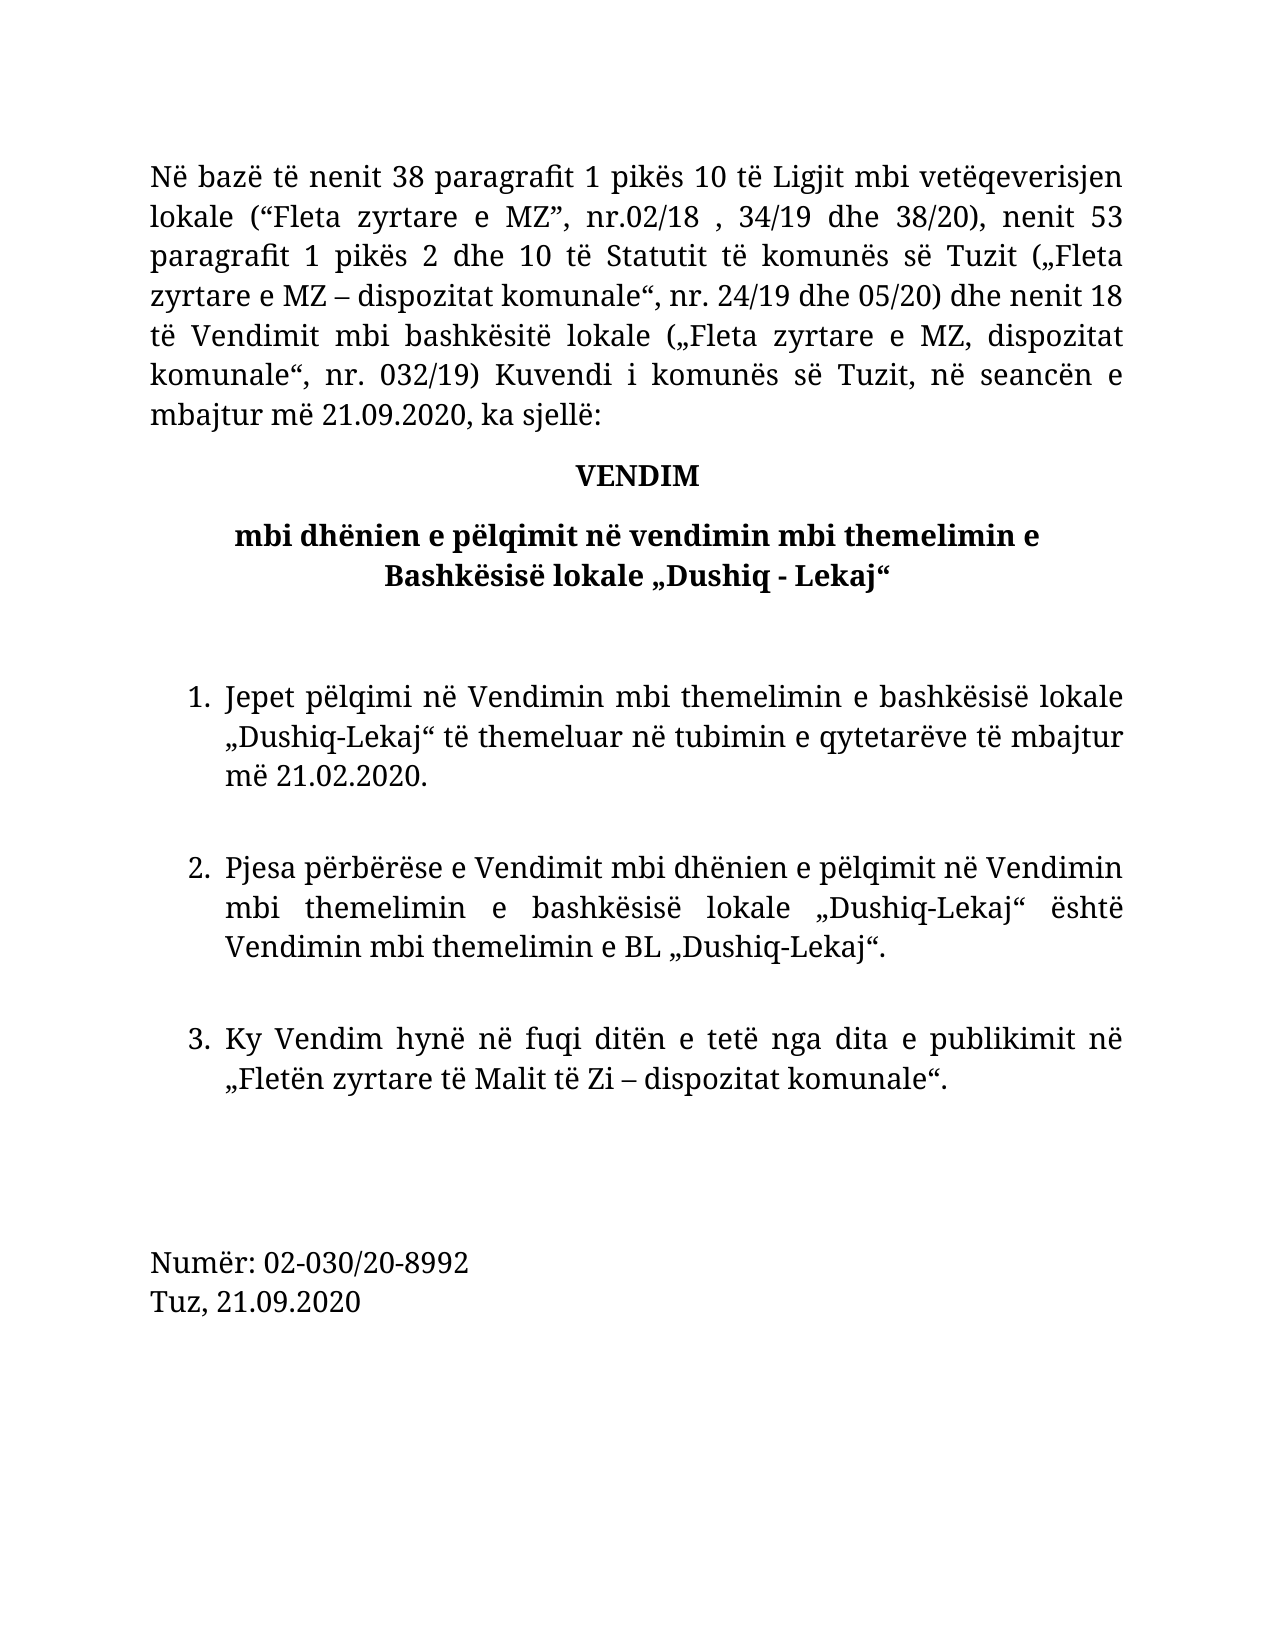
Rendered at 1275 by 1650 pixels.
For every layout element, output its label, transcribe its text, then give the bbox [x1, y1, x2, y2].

text Tuz, 21.09.2020 [150, 1282, 1125, 1321]
text Numër: 02-030/20-8992 [150, 1242, 1125, 1282]
text Në bazë të nenit 38 paragrafit 1 pikës 10 të Ligjit mbi vetëqeverisjen lokale (“Fleta zyrtare e MZ”, nr.02/18 , 34/19 dhe 38/20), nenit 53 paragrafit 1 pikës 2 dhe 10 të Statutit të komunës së Tuzit („Fleta zyrtare e MZ – dispozitat komunale“, nr. 24/19 dhe 05/20) dhe nenit 18 të Vendimit mbi bashkësitë lokale („Fleta zyrtare e MZ, dispozitat komunale“, nr. 032/19) Kuvendi i komunës së Tuzit, në seancën e mbajtur më 21.09.2020, ka sjellë: [150, 156, 1125, 434]
text VENDIM [150, 455, 1125, 494]
list Jepet pëlqimi në Vendimin mbi themelimin e bashkësisë lokale „Dushiq-Lekaj“ të themeluar në tubimin e qytetarëve të mbajtur më 21.02.2020. [187, 676, 1125, 795]
list Pjesa përbërëse e Vendimit mbi dhënien e pëlqimit në Vendimin mbi themelimin e bashkësisë lokale „Dushiq-Lekaj“ është Vendimin mbi themelimin e BL „Dushiq-Lekaj“. [187, 847, 1125, 966]
text mbi dhënien e pëlqimit në vendimin mbi themelimin e Bashkësisë lokale „Dushiq - Lekaj“ [150, 515, 1125, 595]
list Ky Vendim hynë në fuqi ditën e tetë nga dita e publikimit në „Fletën zyrtare të Malit të Zi – dispozitat komunale“. [187, 1019, 1125, 1098]
